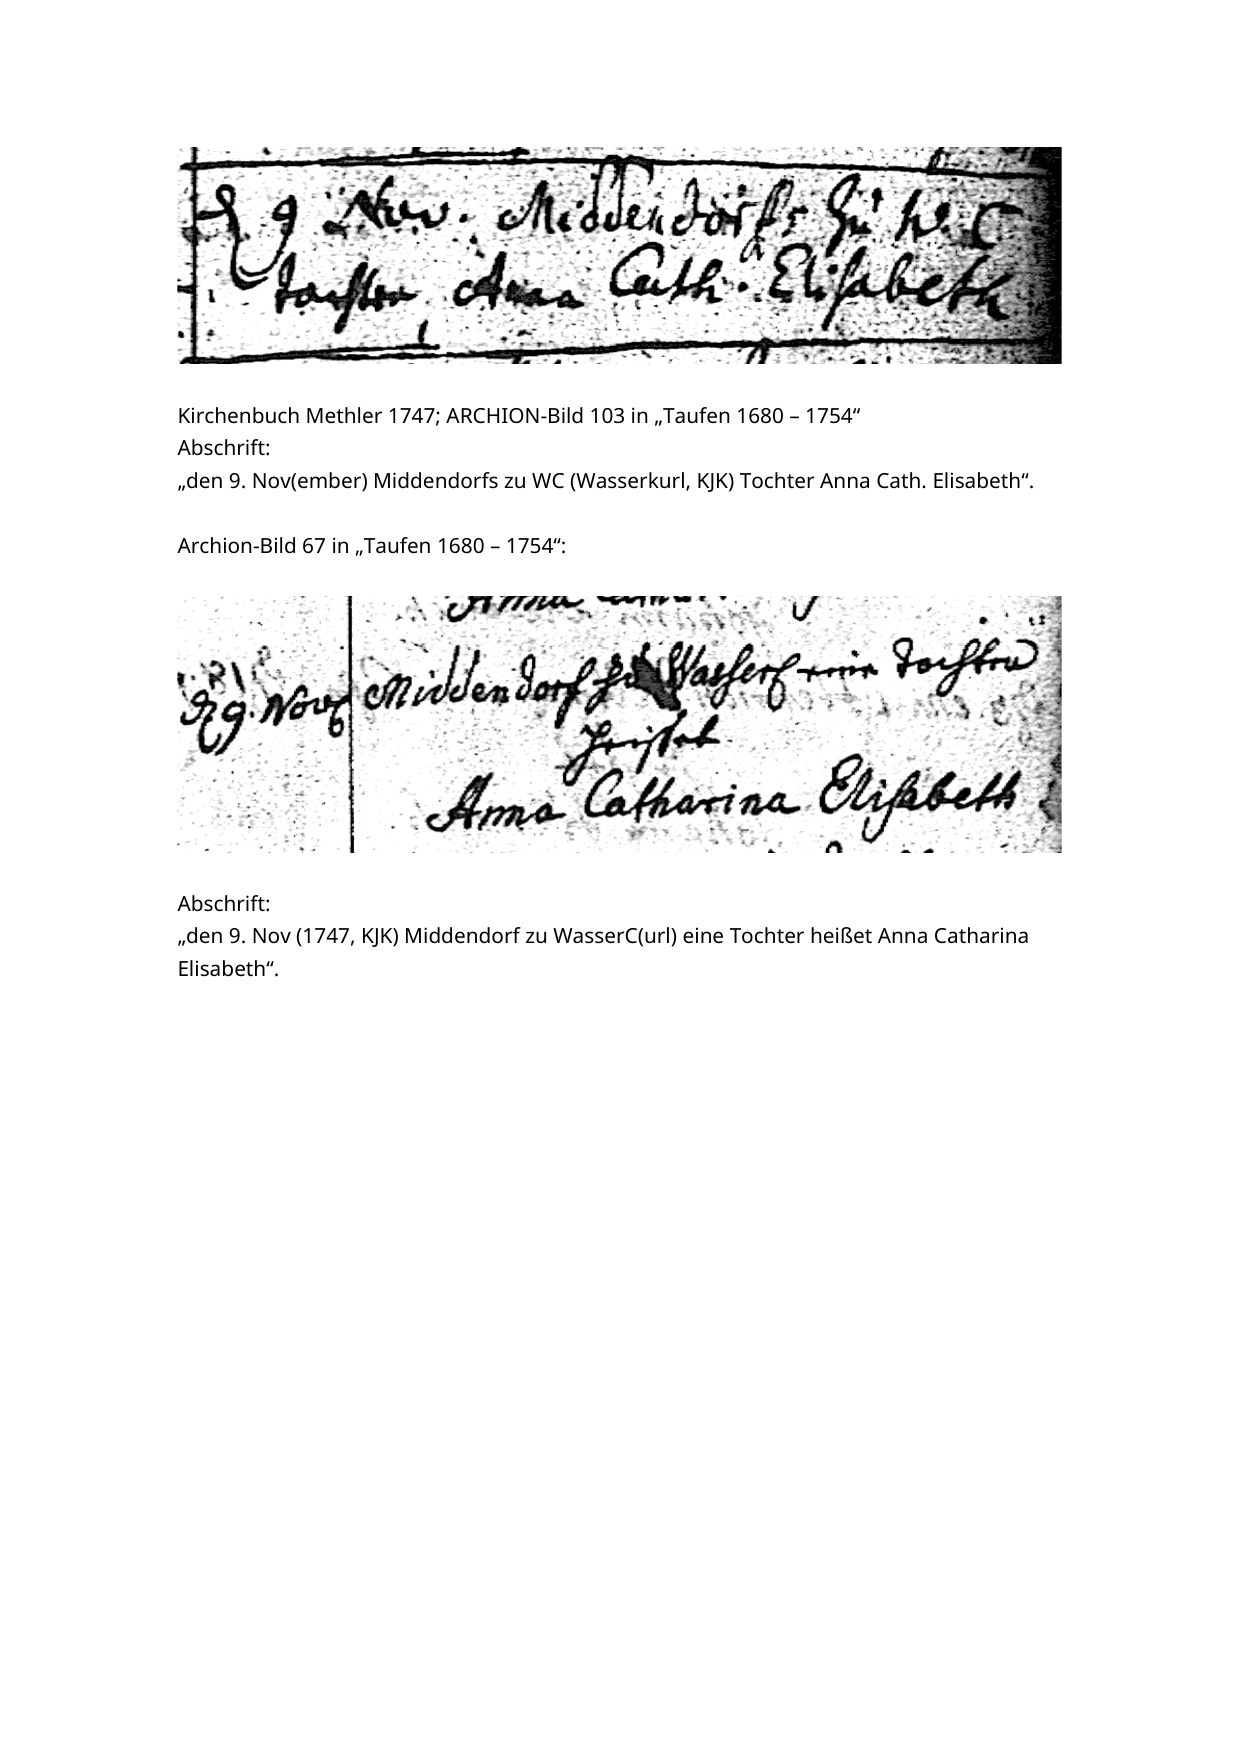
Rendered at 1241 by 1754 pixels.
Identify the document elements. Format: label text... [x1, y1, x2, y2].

text „den 9. Nov (1747, KJK) Middendorf zu WasserC(url) eine Tochter heißet Anna Catharina Elisabeth“. [177, 922, 1063, 983]
text Abschrift: [177, 889, 1063, 917]
picture [177, 147, 1062, 364]
text Abschrift: [177, 433, 1063, 462]
picture [177, 596, 1062, 853]
text Kirchenbuch Methler 1747; ARCHION-Bild 103 in „Taufen 1680 – 1754“ [177, 401, 1063, 429]
text „den 9. Nov(ember) Middendorfs zu WC (Wasserkurl, KJK) Tochter Anna Cath. Elisabeth“. [177, 466, 1063, 494]
text Archion-Bild 67 in „Taufen 1680 – 1754“: [177, 531, 1063, 560]
